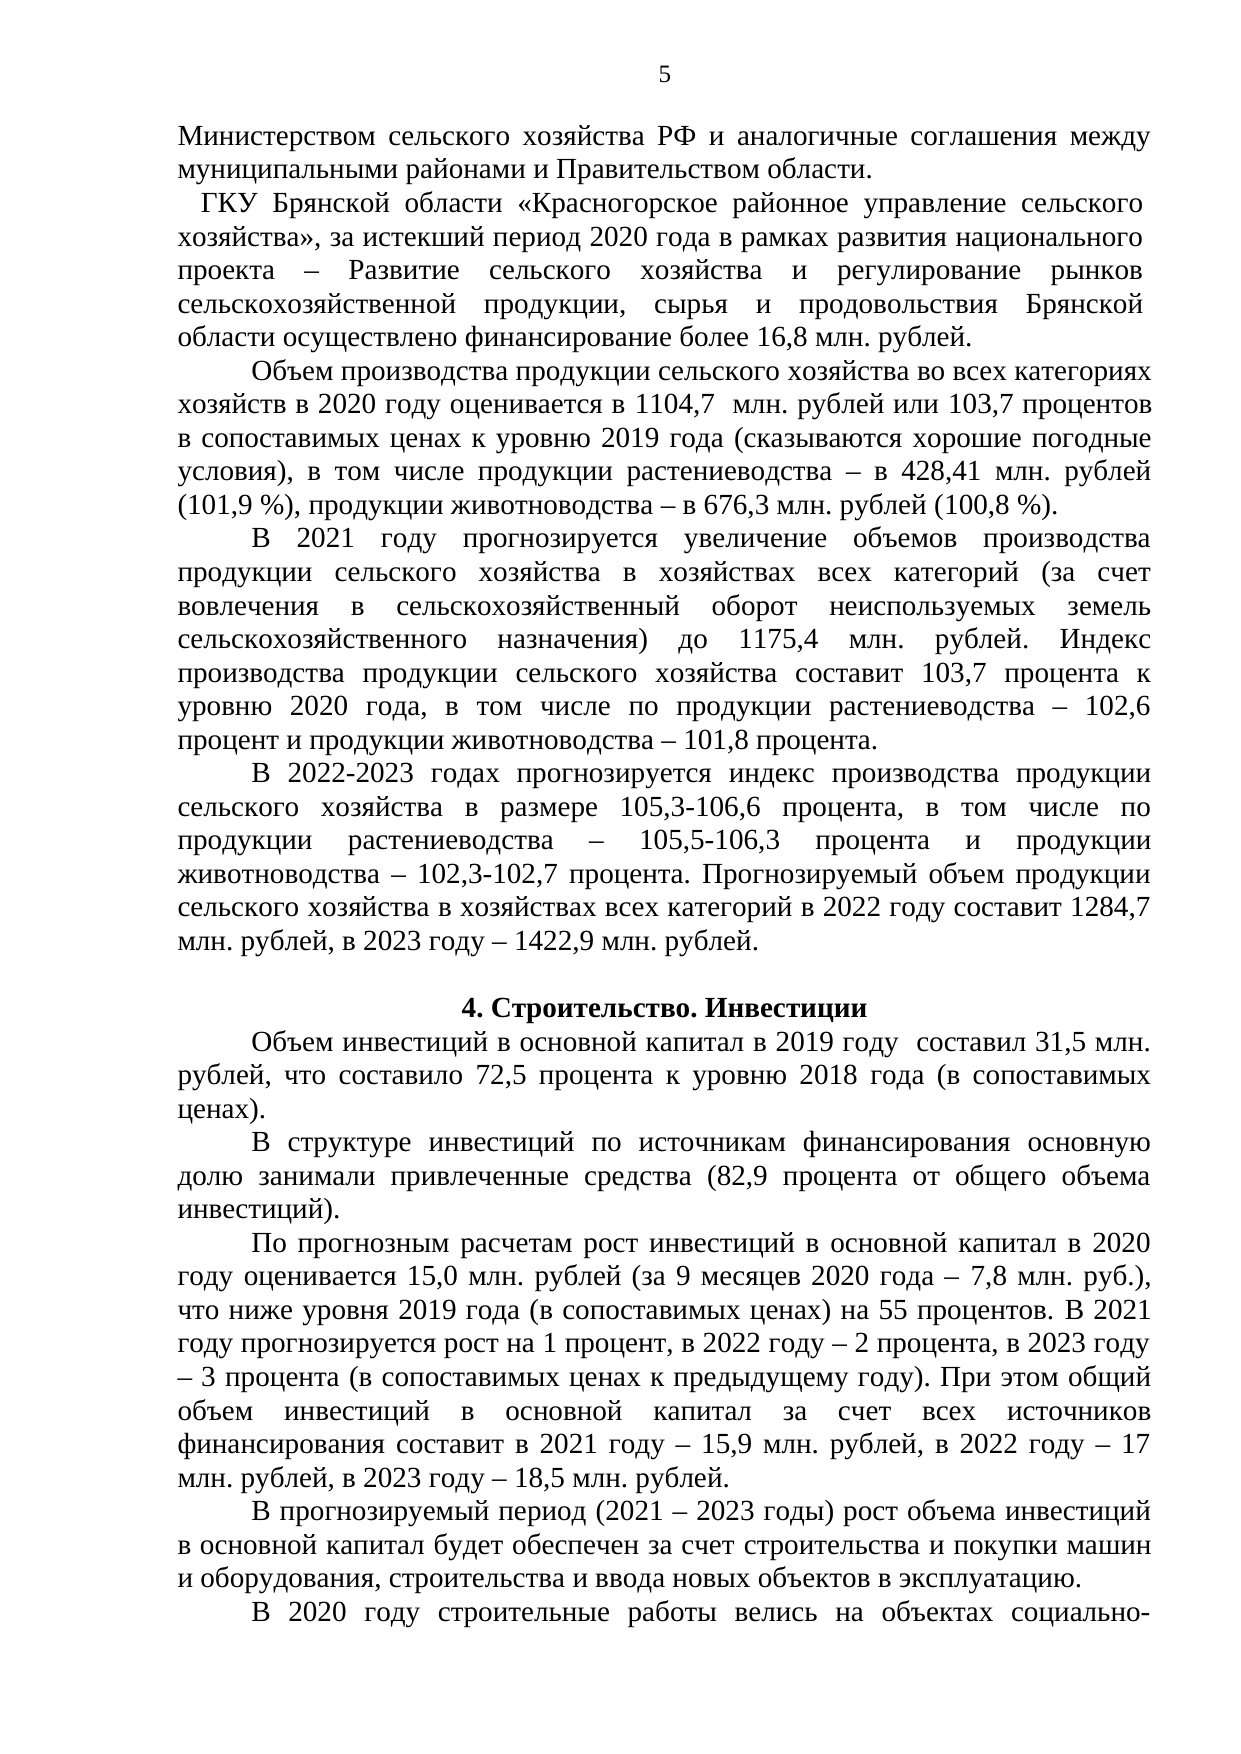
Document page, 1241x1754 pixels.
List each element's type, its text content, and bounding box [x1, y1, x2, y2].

text Объем инвестиций в основной капитал в 2019 году составил 31,5 млн. рублей, что составило 72,5 процента к уровню 2018 года (в сопоставимых ценах). [177, 1024, 1152, 1124]
text Объем производства продукции сельского хозяйства во всех категориях хозяйств в 2020 году оценивается в 1104,7 млн. рублей или 103,7 процентов в сопоставимых ценах к уровню 2019 года (сказываются хорошие погодные условия), в том числе продукции растениеводства – в 428,41 млн. рублей (101,9 %), продукции животноводства – в 676,3 млн. рублей (100,8 %). [177, 353, 1152, 521]
text В 2021 году прогнозируется увеличение объемов производства продукции сельского хозяйства в хозяйствах всех категорий (за счет вовлечения в сельскохозяйственный оборот неиспользуемых земель сельскохозяйственного назначения) до 1175,4 млн. рублей. Индекс производства продукции сельского хозяйства составит 103,7 процента к уровню 2020 года, в том числе по продукции растениеводства – 102,6 процент и продукции животноводства – 101,8 процента. [177, 521, 1152, 755]
text По прогнозным расчетам рост инвестиций в основной капитал в 2020 году оценивается 15,0 млн. рублей (за 9 месяцев 2020 года – 7,8 млн. руб.), что ниже уровня 2019 года (в сопоставимых ценах) на 55 процентов. В 2021 году прогнозируется рост на 1 процент, в 2022 году – 2 процента, в 2023 году – 3 процента (в сопоставимых ценах к предыдущему году). При этом общий объем инвестиций в основной капитал за счет всех источников финансирования составит в 2021 году – 15,9 млн. рублей, в 2022 году – 17 млн. рублей, в 2023 году – 18,5 млн. рублей. [177, 1225, 1152, 1493]
text В прогнозируемый период (2021 – 2023 годы) рост объема инвестиций в основной капитал будет обеспечен за счет строительства и покупки машин и оборудования, строительства и ввода новых объектов в эксплуатацию. [177, 1493, 1152, 1594]
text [177, 1594, 1152, 1627]
text В структуре инвестиций по источникам финансирования основную долю занимали привлеченные средства (82,9 процента от общего объема инвестиций). [177, 1124, 1152, 1225]
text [177, 118, 1152, 185]
text В 2022-2023 годах прогнозируется индекс производства продукции сельского хозяйства в размере 105,3-106,6 процента, в том числе по продукции растениеводства – 105,5-106,3 процента и продукции животноводства – 102,3-102,7 процента. Прогнозируемый объем продукции сельского хозяйства в хозяйствах всех категорий в 2022 году составит 1284,7 млн. рублей, в 2023 году – 1422,9 млн. рублей. [177, 755, 1152, 957]
text 4. Строительство. Инвестиции [177, 990, 1152, 1024]
text ГКУ Брянской области «Красногорское районное управление сельского хозяйства», за истекший период 2020 года в рамках развития национального проекта – Развитие сельского хозяйства и регулирование рынков сельскохозяйственной продукции, сырья и продовольствия Брянской области осуществлено финансирование более 16,8 млн. рублей. [177, 185, 1144, 353]
